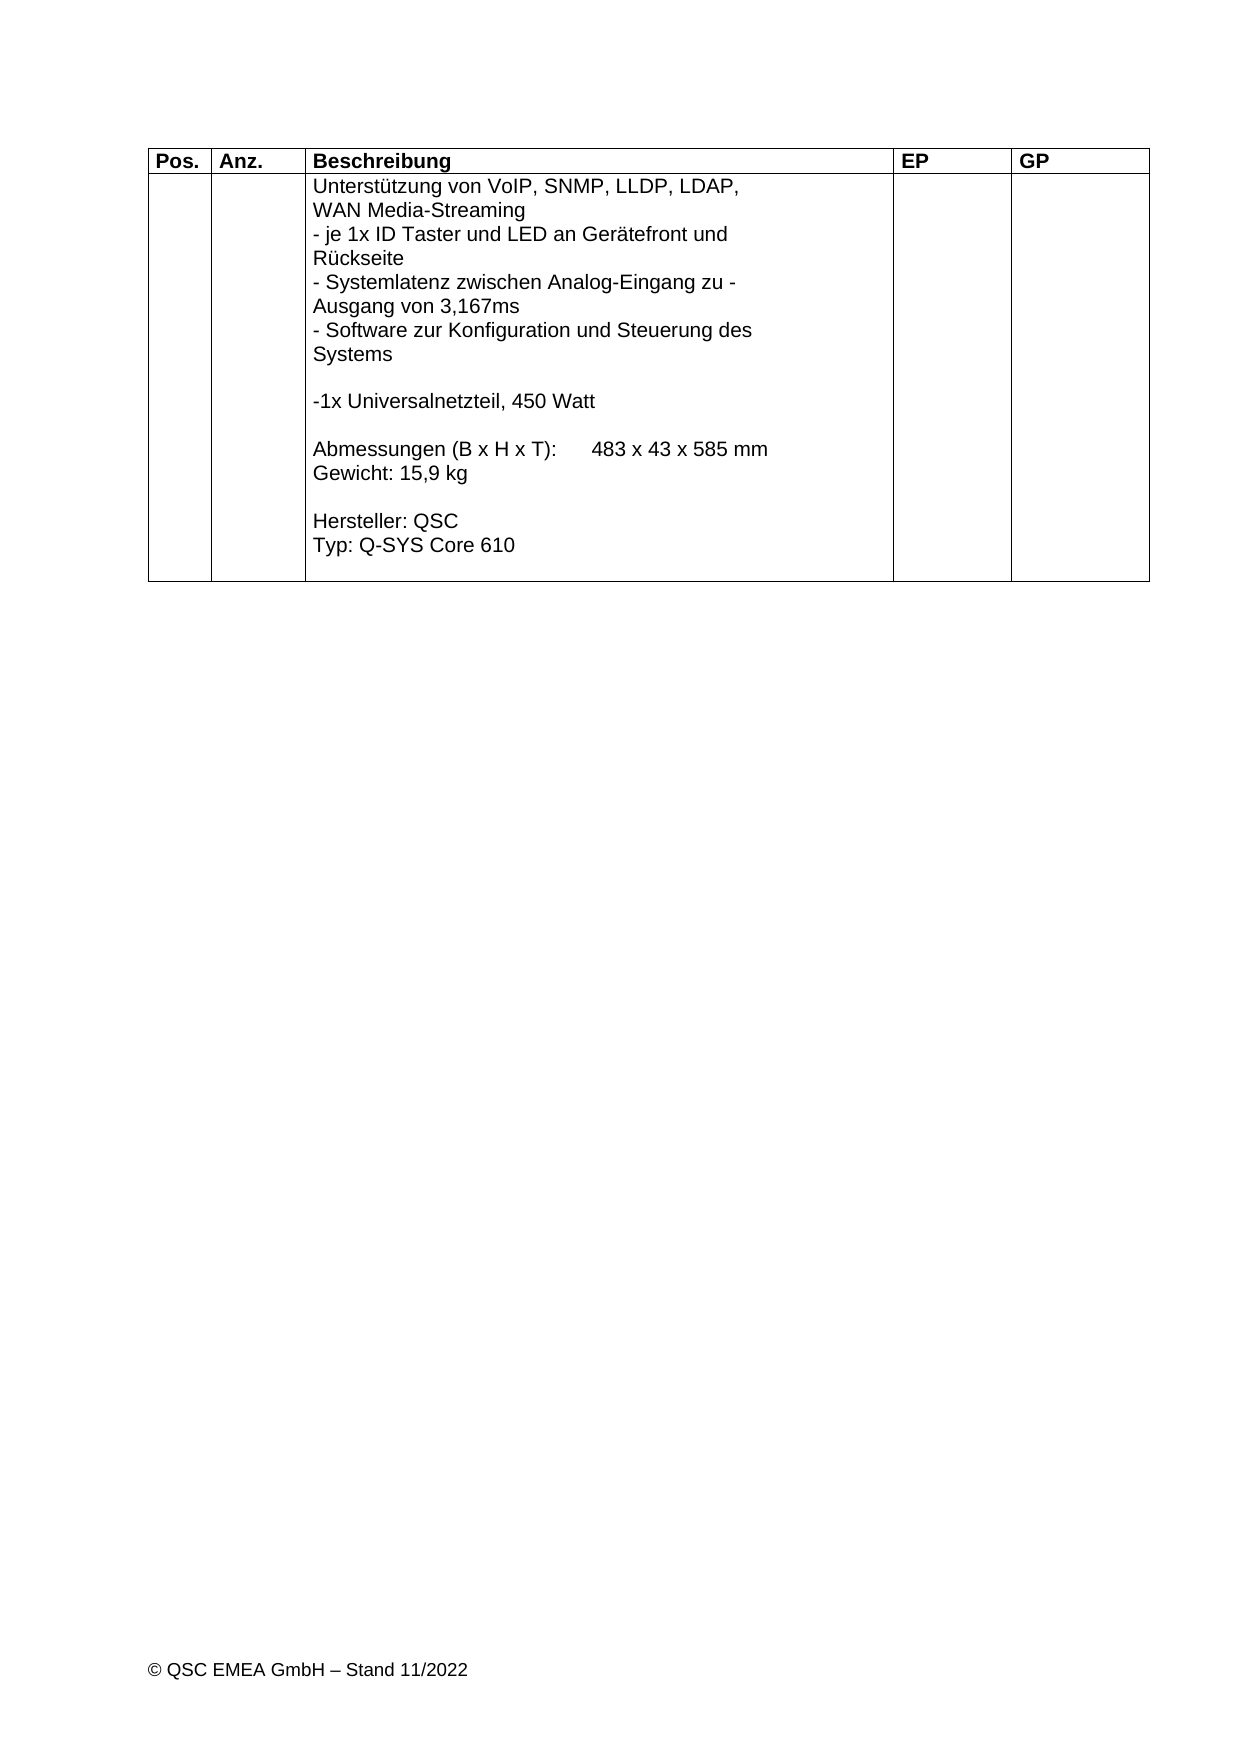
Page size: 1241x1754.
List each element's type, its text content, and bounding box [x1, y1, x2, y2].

table_header Anz. [212, 149, 305, 173]
table_cell [1012, 174, 1149, 581]
table_cell [894, 174, 1011, 581]
table_header Pos. [149, 149, 211, 173]
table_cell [306, 174, 893, 581]
table_cell [149, 174, 211, 581]
table_header GP [1012, 149, 1149, 173]
table_header EP [894, 149, 1011, 173]
table_cell [212, 174, 305, 581]
table_header Beschreibung [306, 149, 893, 173]
